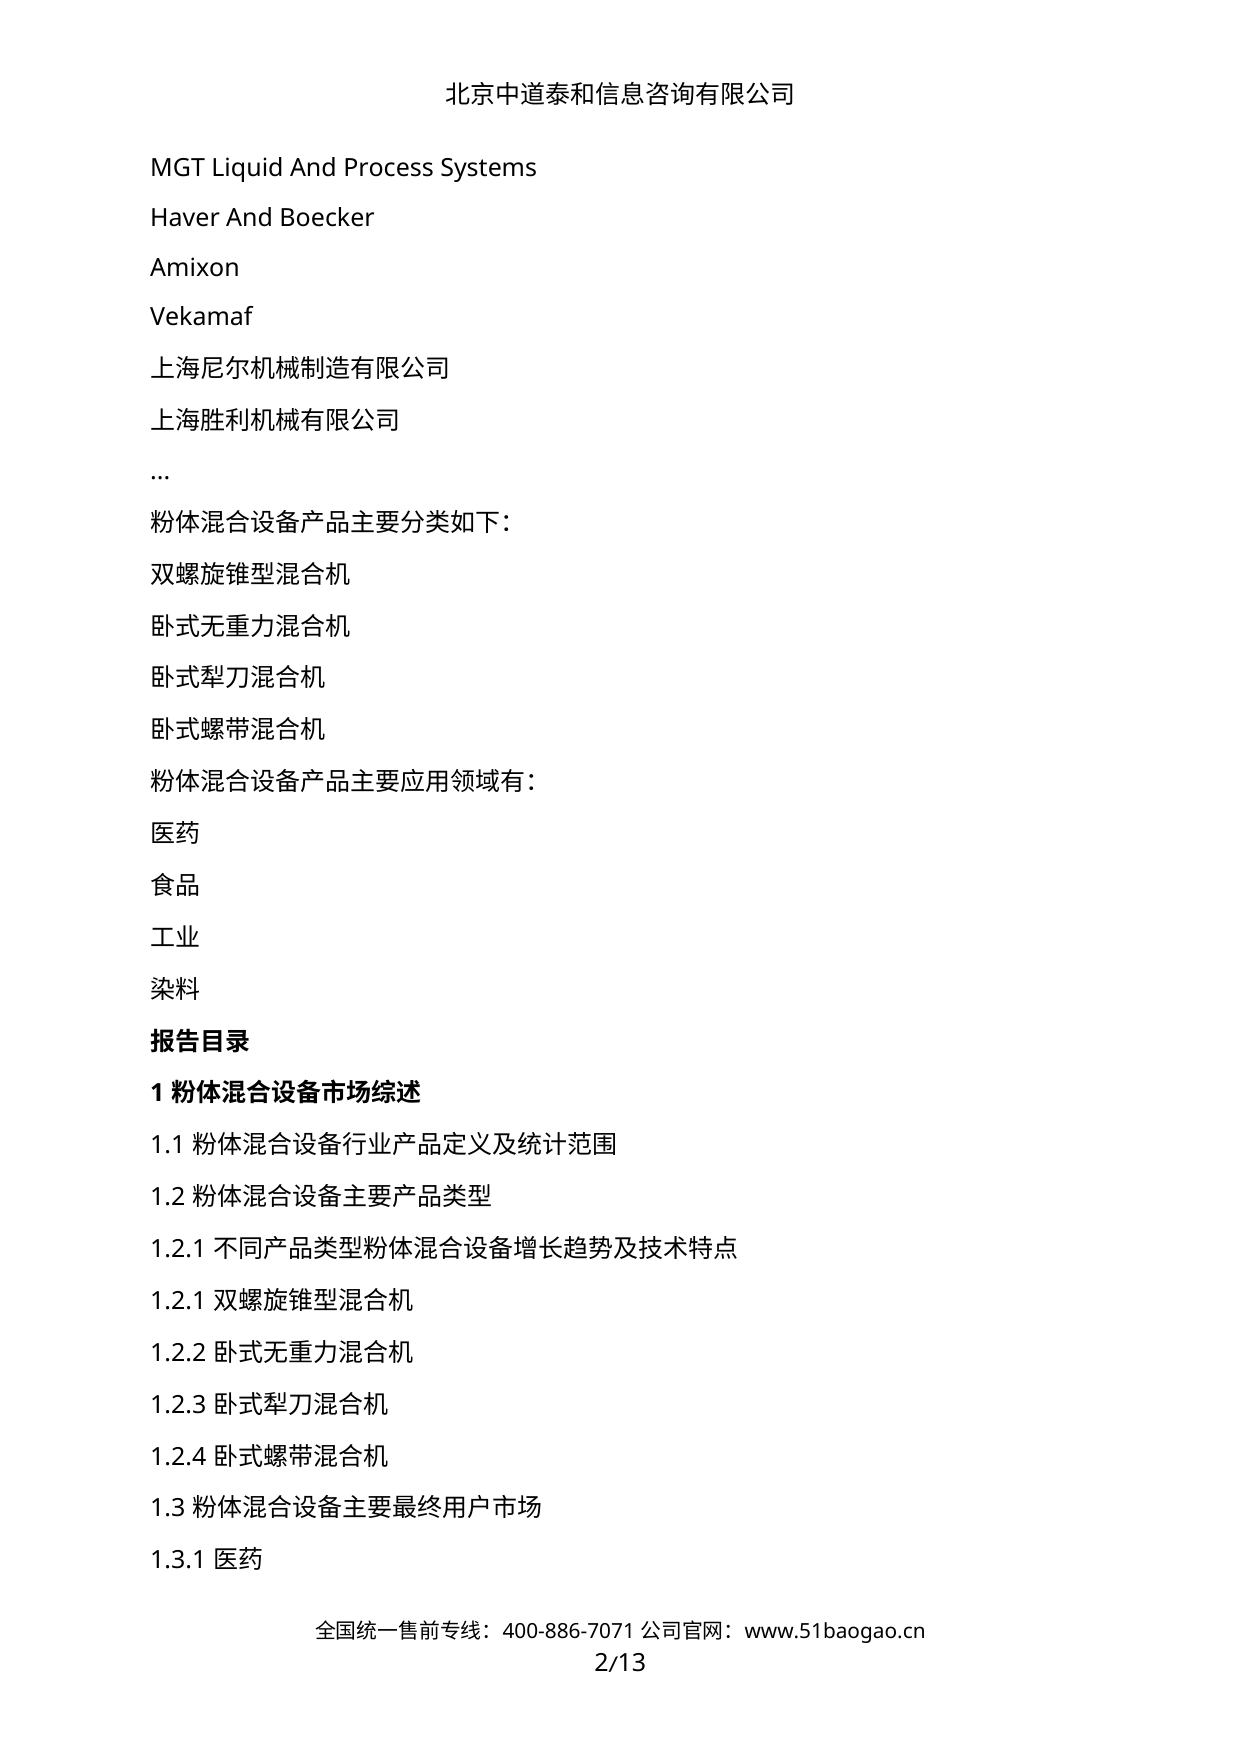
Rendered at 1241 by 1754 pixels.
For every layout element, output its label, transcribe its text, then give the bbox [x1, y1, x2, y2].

text 1.3 粉体混合设备主要最终用户市场 [150, 1488, 1090, 1524]
text 医药 [150, 813, 1090, 850]
text 卧式无重力混合机 [150, 606, 1090, 642]
text 工业 [150, 917, 1090, 953]
text Haver And Boecker [150, 200, 1090, 234]
text Amixon [150, 249, 1090, 283]
text 卧式犁刀混合机 [150, 658, 1090, 694]
text 上海胜利机械有限公司 [150, 401, 1090, 437]
text MGT Liquid And Process Systems [150, 150, 1090, 184]
text 粉体混合设备产品主要应用领域有： [150, 762, 1090, 798]
text 1 粉体混合设备市场综述 [150, 1073, 1090, 1109]
text 双螺旋锥型混合机 [150, 554, 1090, 590]
text 1.2.1 不同产品类型粉体混合设备增长趋势及技术特点 [150, 1228, 1090, 1265]
text 1.1 粉体混合设备行业产品定义及统计范围 [150, 1125, 1090, 1161]
text 染料 [150, 969, 1090, 1005]
text 1.2.4 卧式螺带混合机 [150, 1436, 1090, 1472]
text 卧式螺带混合机 [150, 710, 1090, 746]
text 报告目录 [150, 1021, 1090, 1057]
text 1.2.3 卧式犁刀混合机 [150, 1384, 1090, 1420]
text 上海尼尔机械制造有限公司 [150, 349, 1090, 385]
text 1.3.1 医药 [150, 1540, 1090, 1576]
text 食品 [150, 865, 1090, 902]
text 1.2.1 双螺旋锥型混合机 [150, 1280, 1090, 1317]
text 粉体混合设备产品主要分类如下： [150, 502, 1090, 538]
text Vekamaf [150, 299, 1090, 333]
text 1.2.2 卧式无重力混合机 [150, 1332, 1090, 1368]
text ... [150, 452, 1090, 487]
text 1.2 粉体混合设备主要产品类型 [150, 1177, 1090, 1213]
